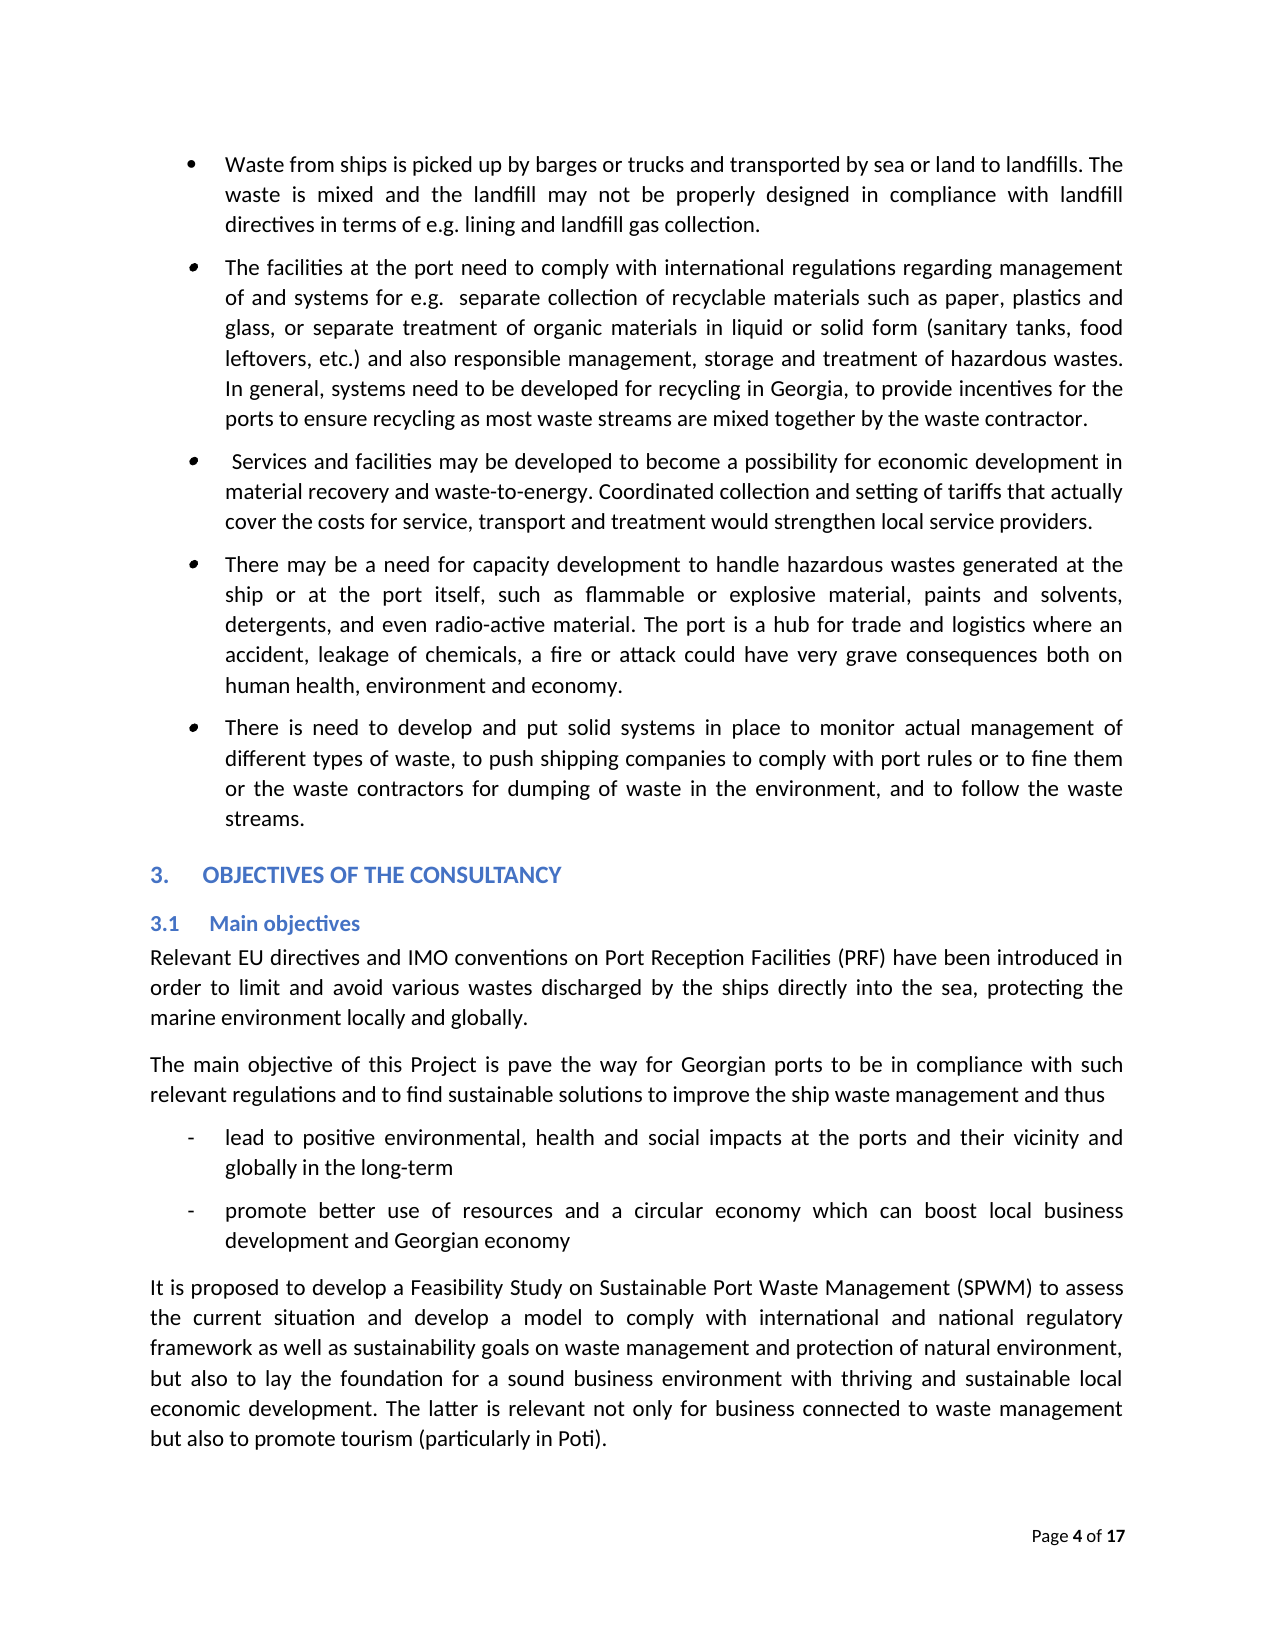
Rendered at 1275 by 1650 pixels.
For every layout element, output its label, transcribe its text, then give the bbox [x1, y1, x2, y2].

text It is proposed to develop a Feasibility Study on Sustainable Port Waste Management (SPWM) to assess the current situation and develop a model to comply with international and national regulatory framework as well as sustainability goals on waste management and protection of natural environment, but also to lay the foundation for a sound business environment with thriving and sustainable local economic development. The latter is relevant not only for business connected to waste management but also to promote tourism (particularly in Poti). [150, 1273, 1125, 1452]
subtitle Main objectives [150, 909, 1125, 937]
list There is need to develop and put solid systems in place to monitor actual management of different types of waste, to push shipping companies to comply with port rules or to fine them or the waste contractors for dumping of waste in the environment, and to follow the waste streams. [187, 713, 1125, 832]
list promote better use of resources and a circular economy which can boost local business development and Georgian economy [187, 1196, 1125, 1254]
list The facilities at the port need to comply with international regulations regarding management of and systems for e.g. separate collection of recyclable materials such as paper, plastics and glass, or separate treatment of organic materials in liquid or solid form (sanitary tanks, food leftovers, etc.) and also responsible management, storage and treatment of hazardous wastes. In general, systems need to be developed for recycling in Georgia, to provide incentives for the ports to ensure recycling as most waste streams are mixed together by the waste contractor. [187, 253, 1125, 432]
list Services and facilities may be developed to become a possibility for economic development in material recovery and waste-to-energy. Coordinated collection and setting of tariffs that actually cover the costs for service, transport and treatment would strengthen local service providers. [187, 447, 1125, 535]
text Relevant EU directives and IMO conventions on Port Reception Facilities (PRF) have been introduced in order to limit and avoid various wastes discharged by the ships directly into the sea, protecting the marine environment locally and globally. [150, 943, 1125, 1031]
list Waste from ships is picked up by barges or trucks and transported by sea or land to landfills. The waste is mixed and the landfill may not be properly designed in compliance with landfill directives in terms of e.g. lining and landfill gas collection. [187, 150, 1125, 238]
subtitle ObJectives OF the CONSULTANCY [150, 859, 1125, 890]
list There may be a need for capacity development to handle hazardous wastes generated at the ship or at the port itself, such as flammable or explosive material, paints and solvents, detergents, and even radio-active material. The port is a hub for trade and logistics where an accident, leakage of chemicals, a fire or attack could have very grave consequences both on human health, environment and economy. [187, 550, 1125, 699]
text The main objective of this Project is pave the way for Georgian ports to be in compliance with such relevant regulations and to find sustainable solutions to improve the ship waste management and thus [150, 1050, 1125, 1108]
list lead to positive environmental, health and social impacts at the ports and their vicinity and globally in the long-term [187, 1123, 1125, 1181]
